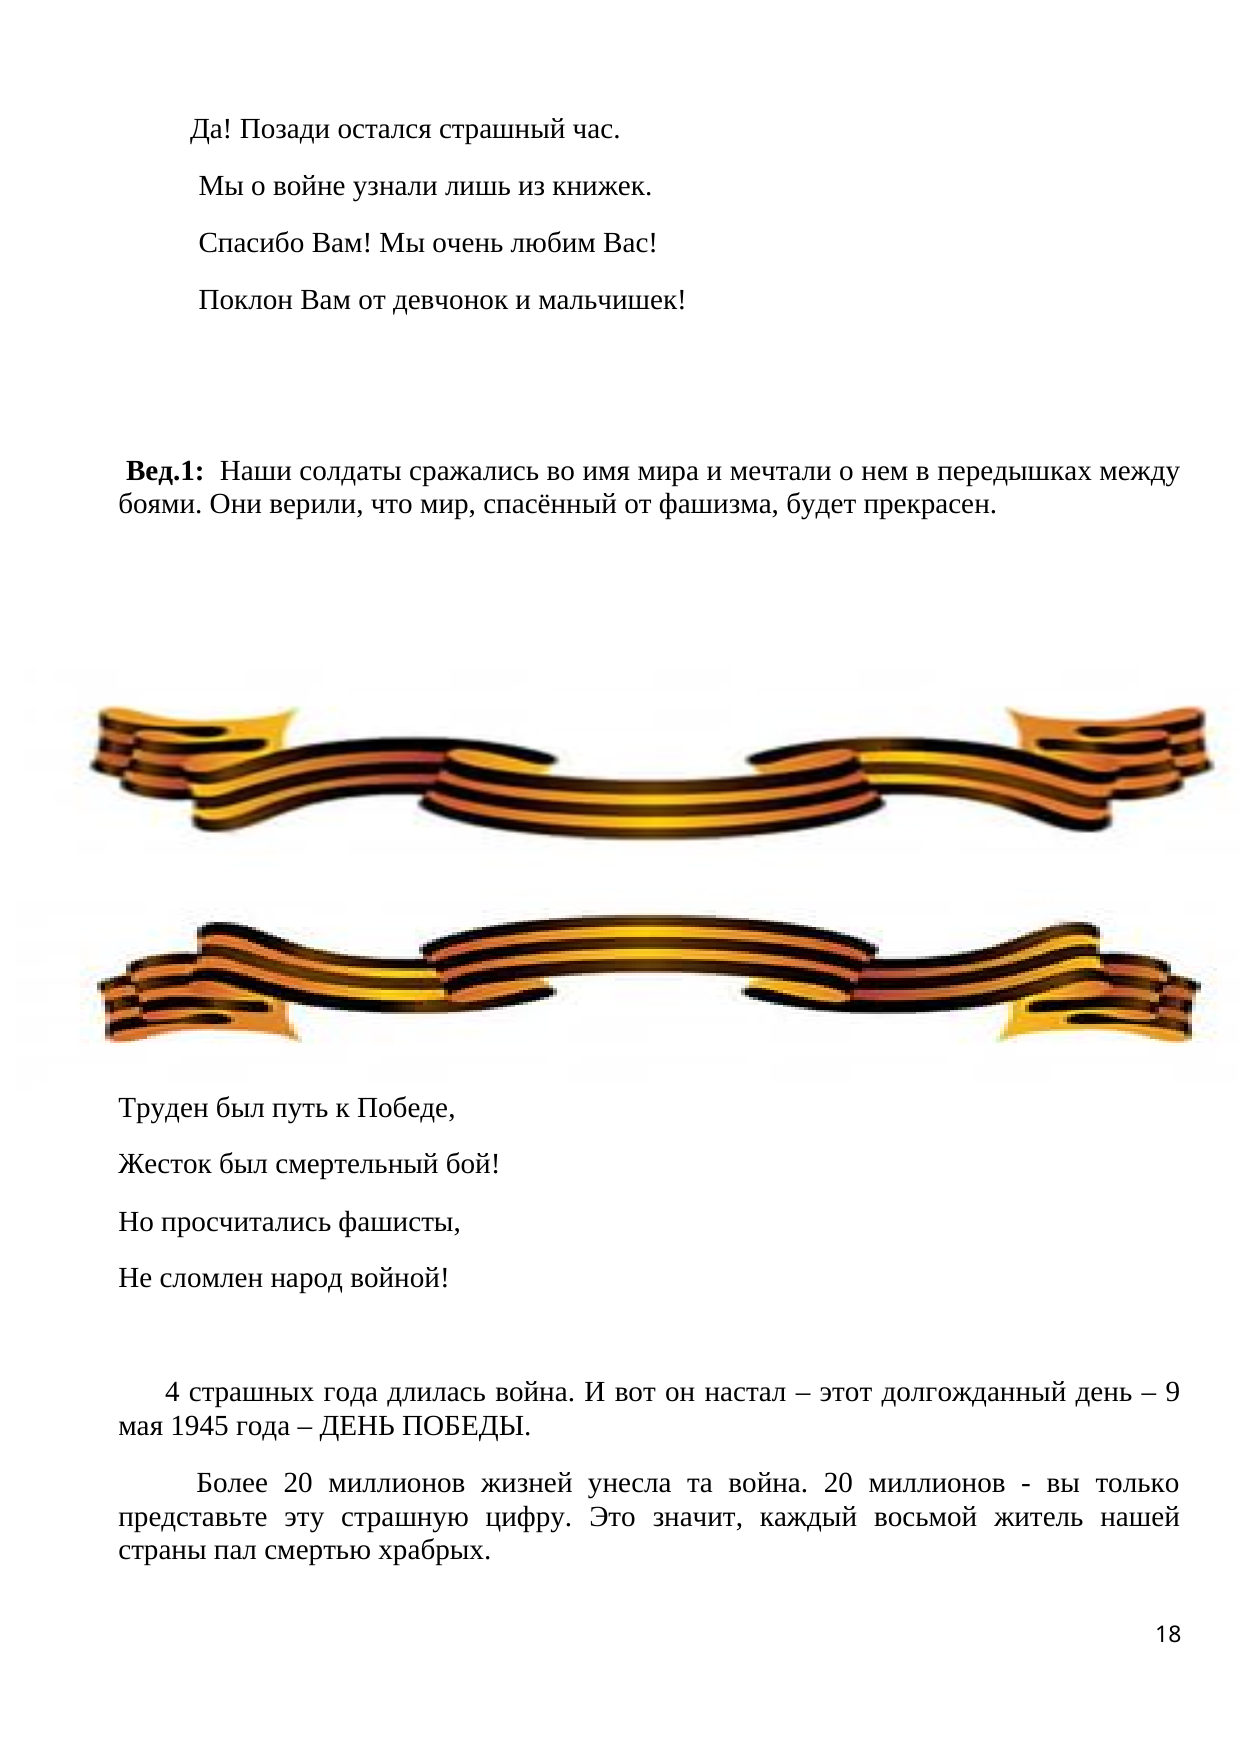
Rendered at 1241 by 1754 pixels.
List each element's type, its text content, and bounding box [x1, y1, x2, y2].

picture [14, 889, 1241, 1090]
text Труден был путь к Победе, [15, 1090, 1181, 1123]
text Поклон Вам от девчонок и мальчишек! [118, 282, 1181, 316]
text Более 20 миллионов жизней унесла та война. 20 миллионов - вы только представьте эту страшную цифру. Это значит, каждый восьмой житель нашей страны пал смертью храбрых. [118, 1465, 1181, 1566]
text 4 страшных года длилась война. И вот он настал – этот долгожданный день – 9 мая 1945 года – ДЕНЬ ПОБЕДЫ. [118, 1374, 1181, 1442]
text Да! Позади остался страшный час. [15, 111, 1181, 145]
text Жесток был смертельный бой! [118, 1147, 1181, 1180]
text Не сломлен народ войной! [118, 1261, 1181, 1294]
text Но просчитались фашисты, [118, 1204, 1181, 1237]
picture [25, 660, 1241, 866]
text Спасибо Вам! Мы очень любим Вас! [118, 225, 1181, 259]
text Мы о войне узнали лишь из книжек. [118, 168, 1181, 202]
text Вед.1: Наши солдаты сражались во имя мира и мечтали о нем в передышках между боями. Они верили, что мир, спасённый от фашизма, будет прекрасен. [118, 453, 1181, 520]
